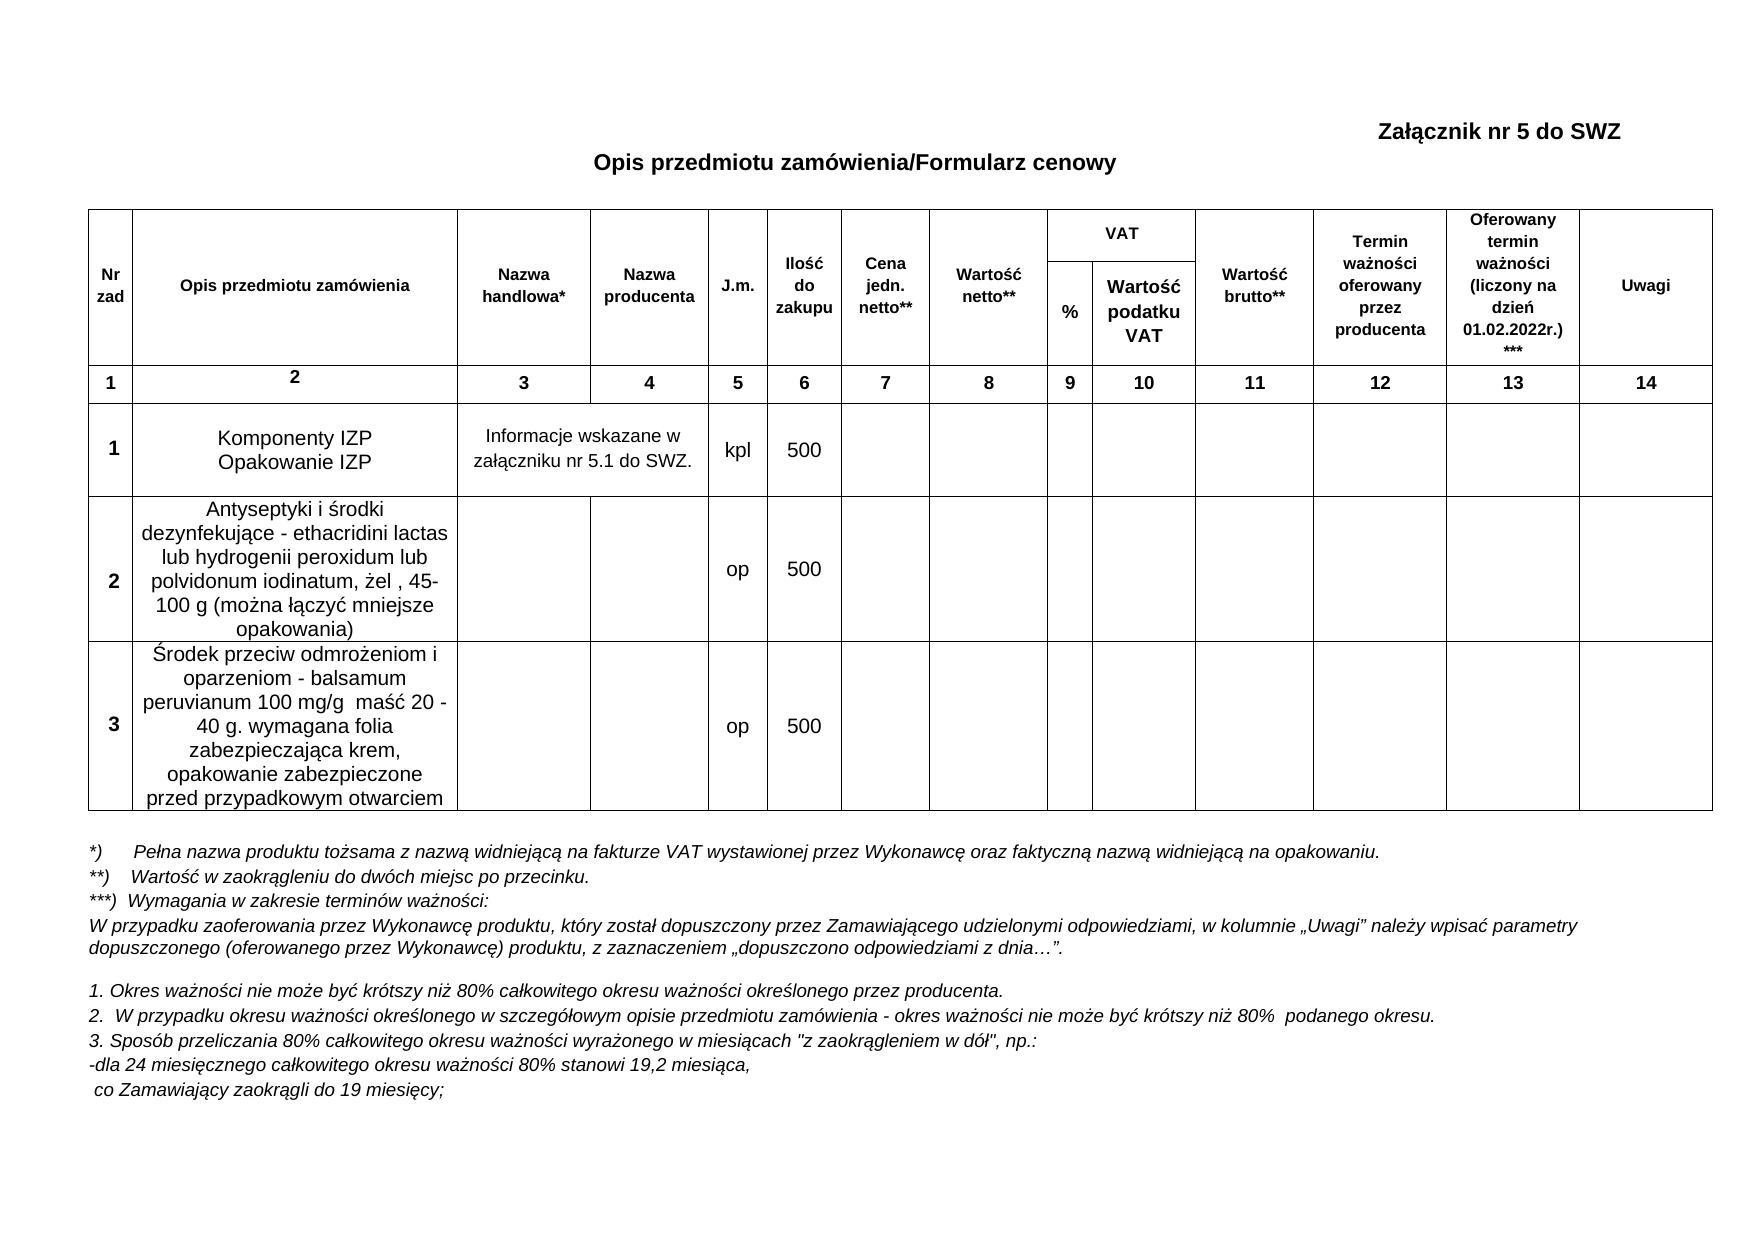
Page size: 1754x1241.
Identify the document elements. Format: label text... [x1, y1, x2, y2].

table_cell [1580, 642, 1712, 809]
table_cell [1196, 642, 1313, 809]
table_cell [1048, 497, 1092, 641]
table_cell [1048, 404, 1092, 496]
table_header Ilość do zakupu [768, 210, 841, 364]
table_cell [591, 642, 708, 809]
table_cell 500 [768, 497, 841, 641]
table_header Termin ważności oferowany przez producenta [1314, 210, 1446, 364]
text Opis przedmiotu zamówienia/Formularz cenowy [89, 148, 1621, 175]
table_cell [1093, 404, 1195, 496]
table_header VAT [1048, 210, 1195, 261]
table_cell [591, 497, 708, 641]
table_cell [930, 404, 1047, 496]
table_cell % [1048, 262, 1092, 364]
table_cell [930, 642, 1047, 809]
text 1. Okres ważności nie może być krótszy niż 80% całkowitego okresu ważności określonego przez producenta. [89, 980, 1621, 1001]
table_cell [930, 497, 1047, 641]
table_cell [1447, 497, 1579, 641]
table_cell 10 [1093, 366, 1195, 403]
table_cell Informacje wskazane w załączniku nr 5.1 do SWZ. [458, 404, 708, 496]
table_cell op [709, 642, 767, 809]
table_cell 12 [1314, 366, 1446, 403]
table_cell 1 [89, 366, 132, 403]
table_cell 3 [458, 366, 590, 403]
table_cell [1447, 404, 1579, 496]
table_header Uwagi [1580, 210, 1712, 364]
table_cell op [709, 497, 767, 641]
table_header Wartość brutto** [1196, 210, 1313, 364]
table_cell 2 [89, 497, 132, 641]
table_cell [1196, 497, 1313, 641]
table_header Wartość netto** [930, 210, 1047, 364]
text co Zamawiający zaokrągli do 19 miesięcy; [89, 1079, 1621, 1101]
table_cell [1580, 404, 1712, 496]
table_cell 4 [591, 366, 708, 403]
table_cell [1048, 642, 1092, 809]
text ***) Wymagania w zakresie terminów ważności: [89, 890, 1621, 912]
text 3. Sposób przeliczania 80% całkowitego okresu ważności wyrażonego w miesiącach "z zaokrągleniem w dół", np.: [89, 1029, 1621, 1051]
table_cell 500 [768, 642, 841, 809]
table_cell 9 [1048, 366, 1092, 403]
table_cell 3 [89, 642, 132, 809]
table_cell 2 [133, 366, 457, 403]
table_cell [1314, 642, 1446, 809]
text W przypadku zaoferowania przez Wykonawcę produktu, który został dopuszczony przez Zamawiającego udzielonymi odpowiedziami, w kolumnie „Uwagi” należy wpisać parametry dopuszczonego (oferowanego przez Wykonawcę) produktu, z zaznaczeniem „dopuszczono odpowiedziami z dnia…”. [89, 915, 1606, 980]
table_cell Antyseptyki i środki dezynfekujące - ethacridini lactas lub hydrogenii peroxidum lub polvidonum iodinatum, żel , 45-100 g (można łączyć mniejsze opakowania) [133, 497, 457, 641]
table_cell [1093, 642, 1195, 809]
table_cell [458, 497, 590, 641]
table_cell 14 [1580, 366, 1712, 403]
table_cell Komponenty IZP Opakowanie IZP [133, 404, 457, 496]
table_cell [842, 404, 929, 496]
table_cell Środek przeciw odmrożeniom i oparzeniom - balsamum peruvianum 100 mg/g maść 20 - 40 g. wymagana folia zabezpieczająca krem, opakowanie zabezpieczone przed przypadkowym otwarciem [133, 642, 457, 809]
table_cell 500 [768, 404, 841, 496]
text Załącznik nr 5 do SWZ [89, 118, 1621, 144]
table_cell 5 [709, 366, 767, 403]
table_cell [1093, 497, 1195, 641]
table_cell 6 [768, 366, 841, 403]
table_header J.m. [709, 210, 767, 364]
text 2. W przypadku okresu ważności określonego w szczegółowym opisie przedmiotu zamówienia - okres ważności nie może być krótszy niż 80% podanego okresu. [89, 1004, 1621, 1026]
table_cell [1314, 497, 1446, 641]
table_header Opis przedmiotu zamówienia [133, 210, 457, 364]
table_header Nazwa handlowa* [458, 210, 590, 364]
table_cell [1314, 404, 1446, 496]
table_cell kpl [709, 404, 767, 496]
table_header Nazwa producenta [591, 210, 708, 364]
table_header Nr zad [89, 210, 132, 364]
table_header Oferowany termin ważności (liczony na dzień 01.02.2022r.) *** [1447, 210, 1579, 364]
table_cell [1580, 497, 1712, 641]
table_cell [842, 642, 929, 809]
table_header Cena jedn. netto** [842, 210, 929, 364]
table_cell [842, 497, 929, 641]
text -dla 24 miesięcznego całkowitego okresu ważności 80% stanowi 19,2 miesiąca, [89, 1054, 1621, 1076]
table_cell 11 [1196, 366, 1313, 403]
table_cell 8 [930, 366, 1047, 403]
table_cell [1447, 642, 1579, 809]
table_cell Wartość podatku VAT [1093, 262, 1195, 364]
table_cell 7 [842, 366, 929, 403]
text *) Pełna nazwa produktu tożsama z nazwą widniejącą na fakturze VAT wystawionej przez Wykonawcę oraz faktyczną nazwą widniejącą na opakowaniu. **) Wartość w zaokrągleniu do dwóch miejsc po przecinku. [89, 841, 1606, 887]
table_cell 13 [1447, 366, 1579, 403]
table_cell [1196, 404, 1313, 496]
table_cell [458, 642, 590, 809]
table_cell 1 [89, 404, 132, 496]
